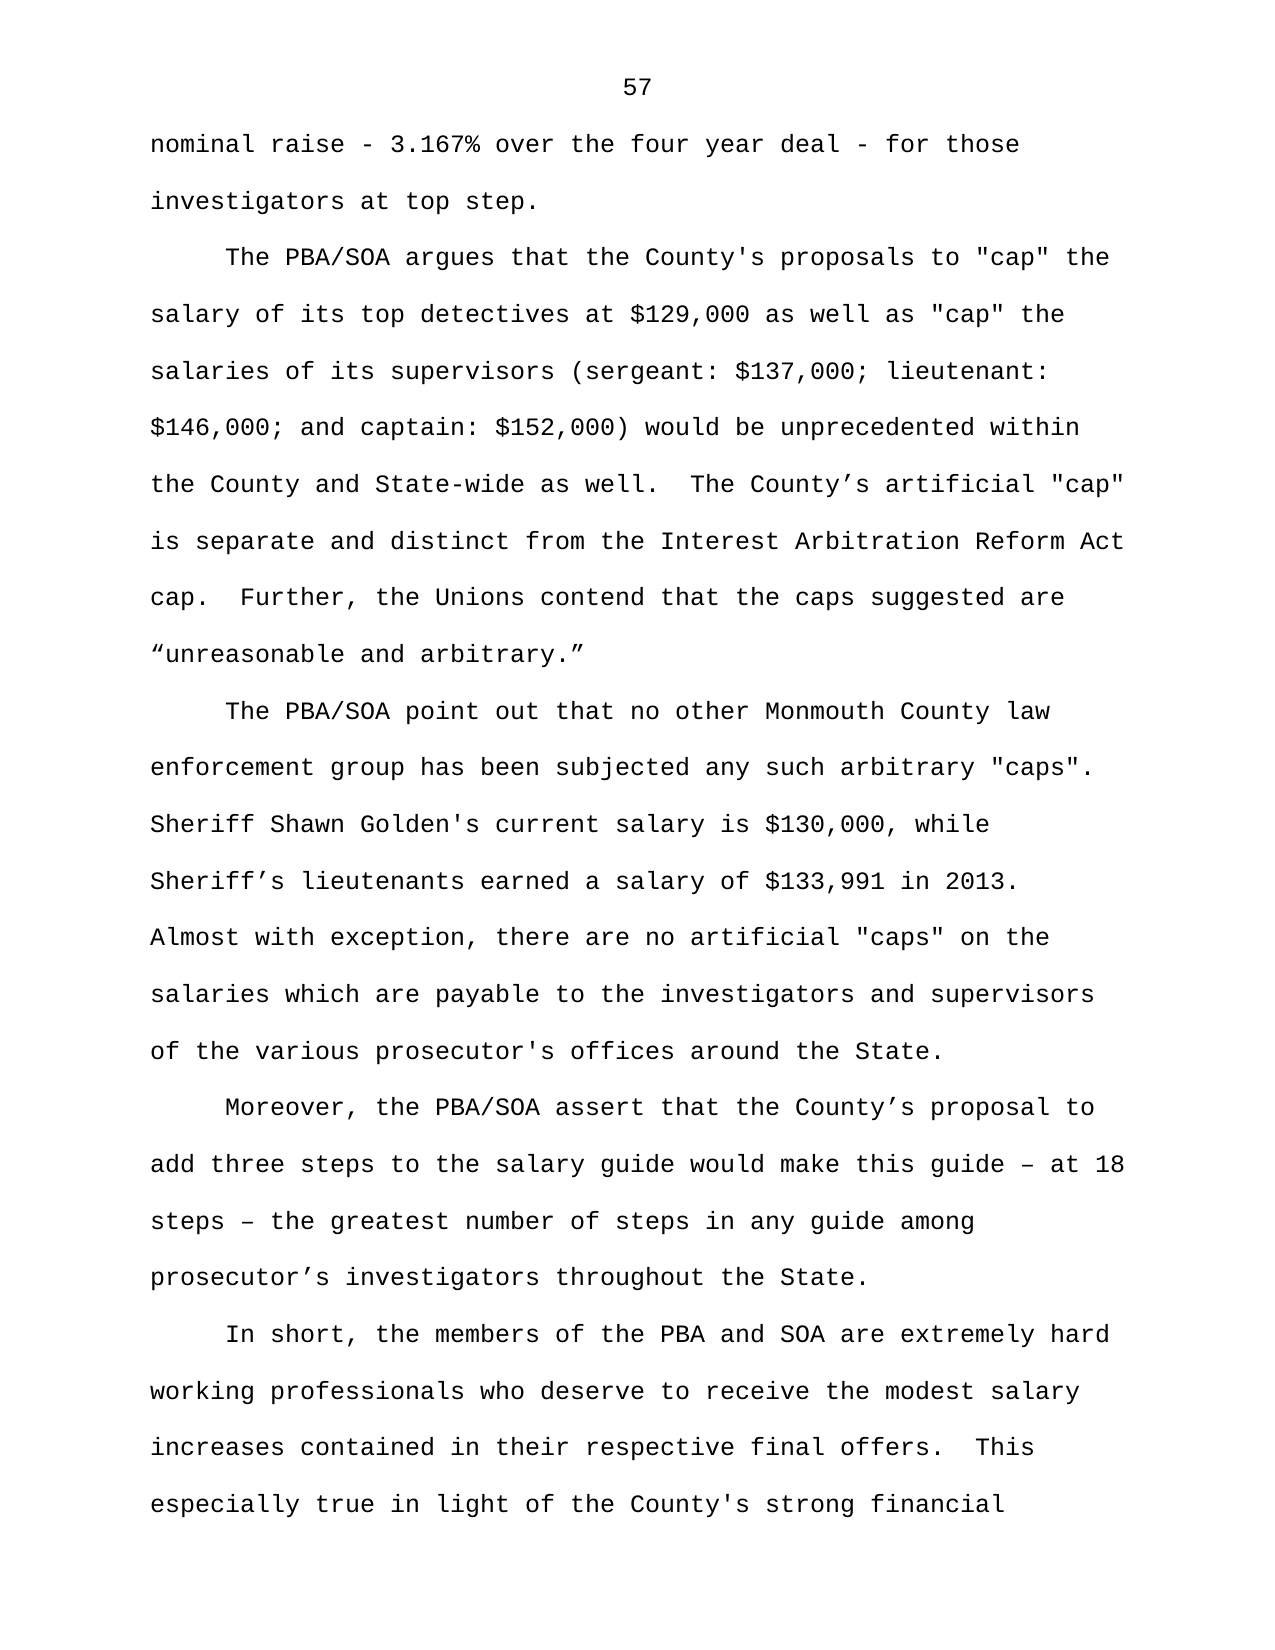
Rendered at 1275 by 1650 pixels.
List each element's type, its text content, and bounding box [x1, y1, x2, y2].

text The PBA/SOA point out that no other Monmouth County law enforcement group has been subjected any such arbitrary "caps". Sheriff Shawn Golden's current salary is $130,000, while Sheriff’s lieutenants earned a salary of $133,991 in 2013. Almost with exception, there are no artificial "caps" on the salaries which are payable to the investigators and supervisors of the various prosecutor's offices around the State. [150, 698, 1125, 1067]
text Moreover, the PBA/SOA assert that the County’s proposal to add three steps to the salary guide would make this guide – at 18 steps – the greatest number of steps in any guide among prosecutor’s investigators throughout the State. [150, 1095, 1125, 1293]
text The PBA/SOA argues that the County's proposals to "cap" the salary of its top detectives at $129,000 as well as "cap" the salaries of its supervisors (sergeant: $137,000; lieutenant: $146,000; and captain: $152,000) would be unprecedented within the County and State-wide as well. The County’s artificial "cap" is separate and distinct from the Interest Arbitration Reform Act cap. Further, the Unions contend that the caps suggested are “unreasonable and arbitrary.” [150, 245, 1125, 670]
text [150, 1322, 1125, 1520]
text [150, 132, 1125, 217]
